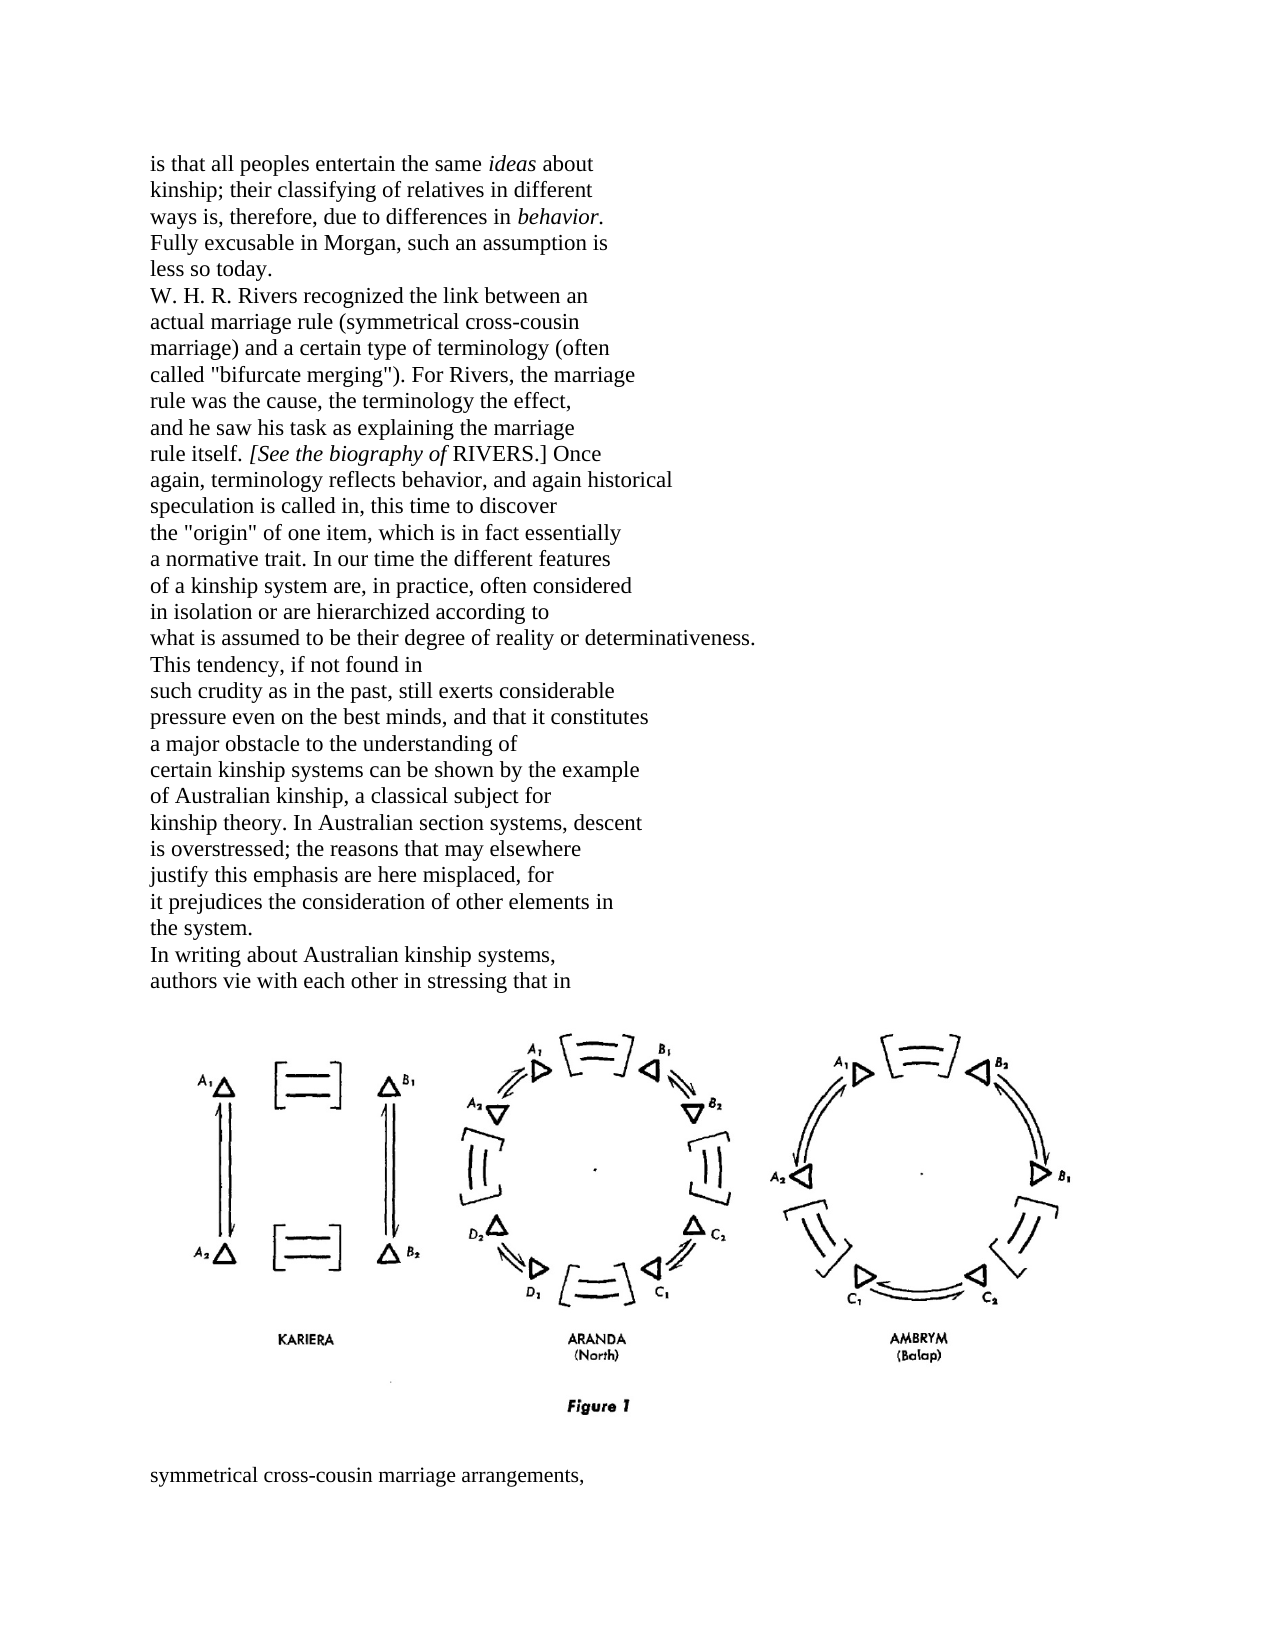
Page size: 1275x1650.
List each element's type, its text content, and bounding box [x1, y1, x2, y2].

text speculation is called in, this time to discover [150, 493, 1125, 519]
text called "bifurcate merging"). For Rivers, the marriage [150, 361, 1125, 387]
text actual marriage rule (symmetrical cross-cousin [150, 308, 1125, 334]
text justify this emphasis are here misplaced, for [150, 862, 1125, 888]
text kinship; their classifying of relatives in different [150, 176, 1125, 203]
text This tendency, if not found in [150, 651, 1125, 677]
text W. H. R. Rivers recognized the link between an [150, 282, 1125, 308]
text again, terminology reflects behavior, and again historical [150, 466, 1125, 493]
text rule was the cause, the terminology the effect, [150, 387, 1125, 413]
text is overstressed; the reasons that may elsewhere [150, 835, 1125, 862]
text less so today. [150, 255, 1125, 282]
text the "origin" of one item, which is in fact essentially [150, 519, 1125, 545]
text ways is, therefore, due to differences in behavior. [150, 203, 1125, 229]
text pressure even on the best minds, and that it constitutes [150, 703, 1125, 730]
text and he saw his task as explaining the marriage [150, 413, 1125, 440]
text In writing about Australian kinship systems, [150, 941, 1125, 967]
text rule itself. [See the biography of RIVERS.] Once [150, 440, 1125, 466]
text authors vie with each other in stressing that in [150, 967, 1125, 993]
text certain kinship systems can be shown by the example [150, 756, 1125, 782]
text is that all peoples entertain the same ideas about [150, 150, 1125, 176]
text of a kinship system are, in practice, often considered [150, 572, 1125, 598]
text symmetrical cross-cousin marriage arrangements, [150, 1462, 1125, 1487]
text it prejudices the consideration of other elements in [150, 888, 1125, 914]
text what is assumed to be their degree of reality or determinativeness. [150, 624, 1125, 651]
text of Australian kinship, a classical subject for [150, 782, 1125, 809]
text in isolation or are hierarchized according to [150, 598, 1125, 624]
text the system. [150, 914, 1125, 941]
text such crudity as in the past, still exerts considerable [150, 677, 1125, 703]
text Fully excusable in Morgan, such an assumption is [150, 229, 1125, 255]
text marriage) and a certain type of terminology (often [150, 334, 1125, 361]
picture [150, 1018, 1125, 1438]
text a major obstacle to the understanding of [150, 730, 1125, 756]
text kinship theory. In Australian section systems, descent [150, 809, 1125, 835]
text a normative trait. In our time the different features [150, 545, 1125, 572]
